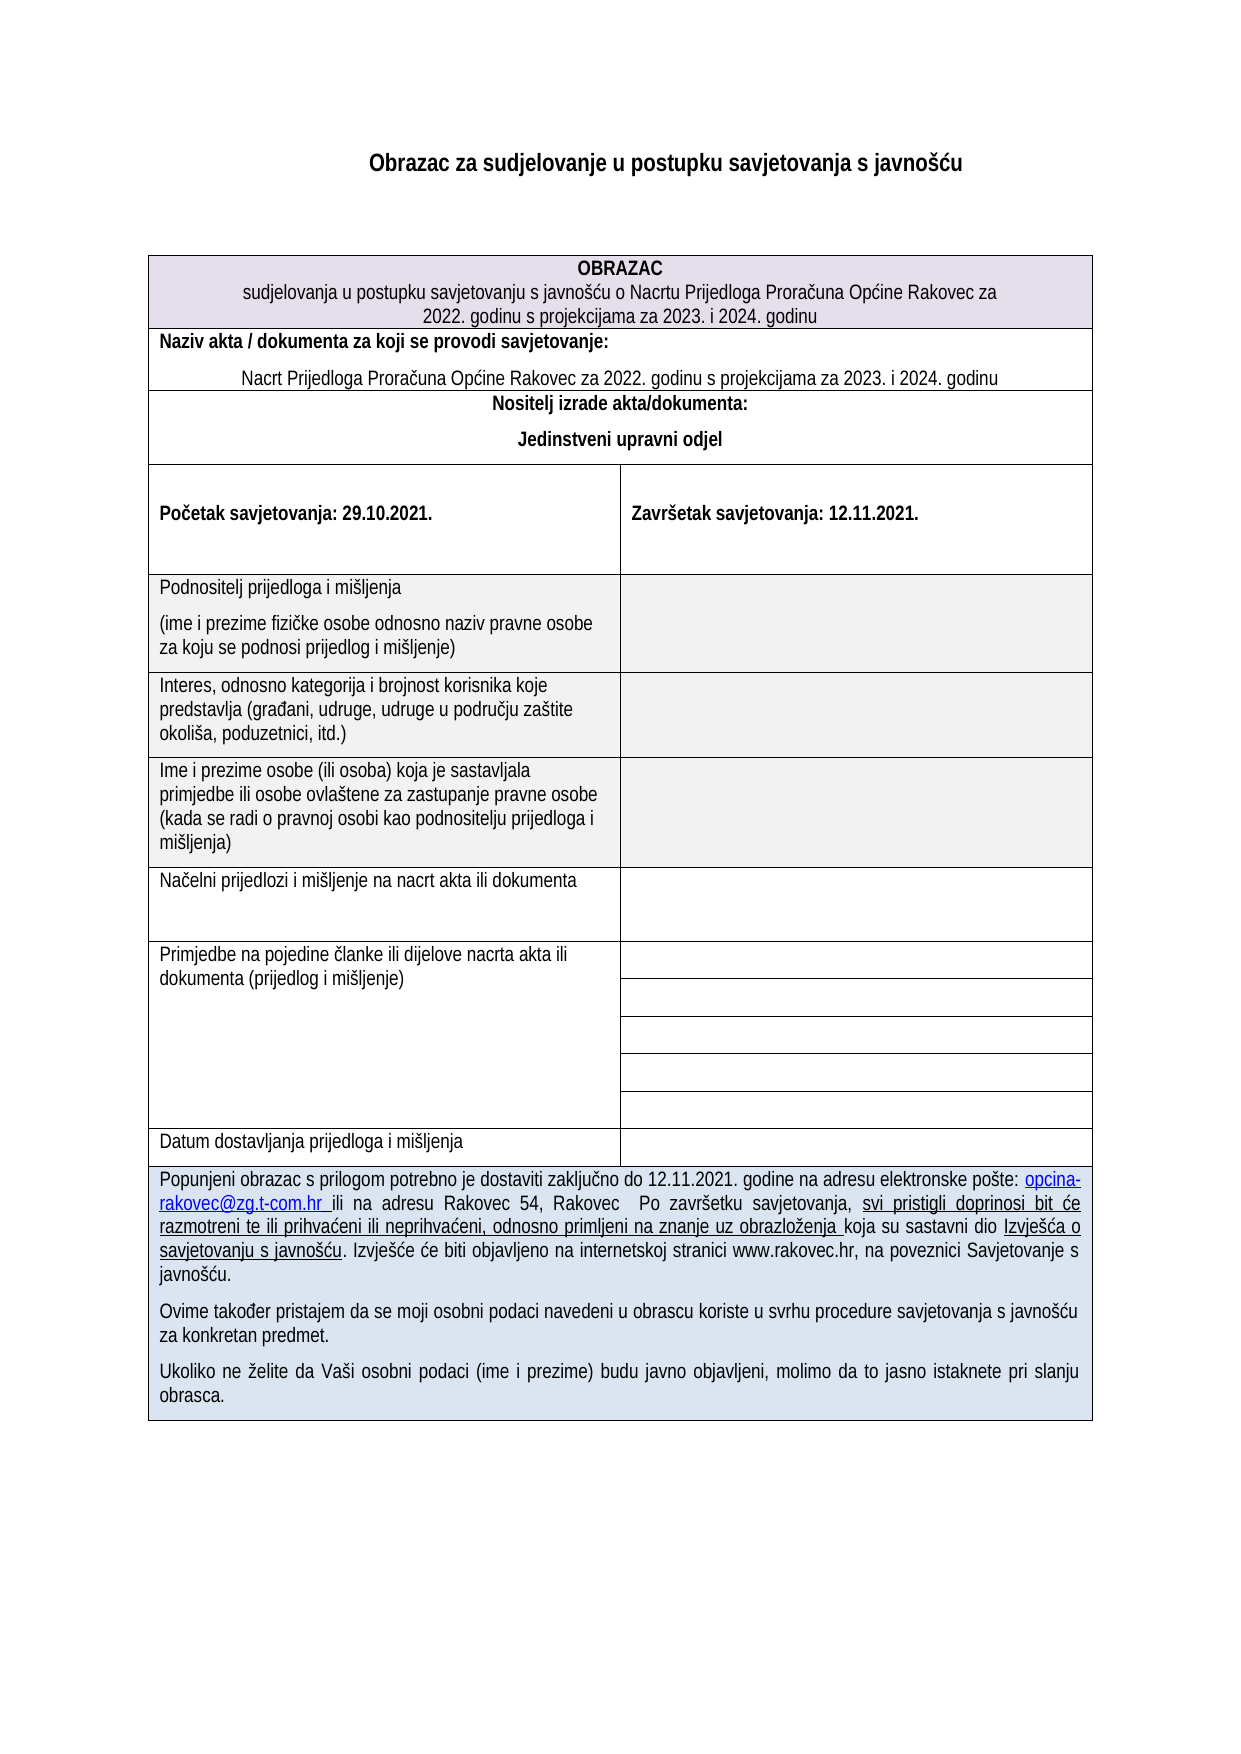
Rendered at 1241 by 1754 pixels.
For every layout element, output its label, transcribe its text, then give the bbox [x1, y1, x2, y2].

table_cell [621, 1017, 1092, 1053]
table_cell Primjedbe na pojedine članke ili dijelove nacrta akta ili dokumenta (prijedlog i mišljenje) [149, 942, 620, 1128]
table_cell Nositelj izrade akta/dokumenta: Jedinstveni upravni odjel [149, 391, 1092, 463]
table_cell [621, 1054, 1092, 1091]
table_cell [621, 942, 1092, 978]
table_cell Popunjeni obrazac s prilogom potrebno je dostaviti zaključno do 12.11.2021. godine na adresu elektronske pošte: opcina-rakovec@zg.t-com.hr ili na adresu Rakovec 54, Rakovec Po završetku savjetovanja, svi pristigli doprinosi bit će razmotreni te ili prihvaćeni ili neprihvaćeni, odnosno primljeni na znanje uz obrazloženja koja su sastavni dio Izvješća o savjetovanju s javnošću. Izvješće će biti objavljeno na internetskoj stranici www.rakovec.hr, na poveznici Savjetovanje s javnošću. Ovime također pristajem da se moji osobni podaci navedeni u obrascu koriste u svrhu procedure savjetovanja s javnošću za konkretan predmet. Ukoliko ne želite da Vaši osobni podaci (ime i prezime) budu javno objavljeni, molimo da to jasno istaknete pri slanju obrasca. [149, 1167, 1092, 1420]
table_cell [621, 1129, 1092, 1166]
table_cell Podnositelj prijedloga i mišljenja (ime i prezime fizičke osobe odnosno naziv pravne osobe za koju se podnosi prijedlog i mišljenje) [149, 575, 620, 672]
table_cell [621, 868, 1092, 941]
table_cell [621, 673, 1092, 757]
table_cell Završetak savjetovanja: 12.11.2021. [621, 465, 1092, 574]
table_cell Datum dostavljanja prijedloga i mišljenja [149, 1129, 620, 1166]
table_cell [621, 758, 1092, 867]
table_cell [621, 1092, 1092, 1128]
table_cell [621, 575, 1092, 672]
table_header OBRAZAC sudjelovanja u postupku savjetovanju s javnošću o Nacrtu Prijedloga Proračuna Općine Rakovec za 2022. godinu s projekcijama za 2023. i 2024. godinu [149, 256, 1092, 328]
table_cell Načelni prijedlozi i mišljenje na nacrt akta ili dokumenta [149, 868, 620, 941]
table_cell Naziv akta / dokumenta za koji se provodi savjetovanje: Nacrt Prijedloga Proračuna Općine Rakovec za 2022. godinu s projekcijama za 2023. i 2024. godinu [149, 329, 1092, 389]
table_cell Ime i prezime osobe (ili osoba) koja je sastavljala primjedbe ili osobe ovlaštene za zastupanje pravne osobe (kada se radi o pravnoj osobi kao podnositelju prijedloga i mišljenja) [149, 758, 620, 867]
table_cell Interes, odnosno kategorija i brojnost korisnika koje predstavlja (građani, udruge, udruge u području zaštite okoliša, poduzetnici, itd.) [149, 673, 620, 757]
table_cell [621, 979, 1092, 1016]
text Obrazac za sudjelovanje u postupku savjetovanja s javnošću [295, 148, 1093, 176]
table_cell Početak savjetovanja: 29.10.2021. [149, 465, 620, 574]
